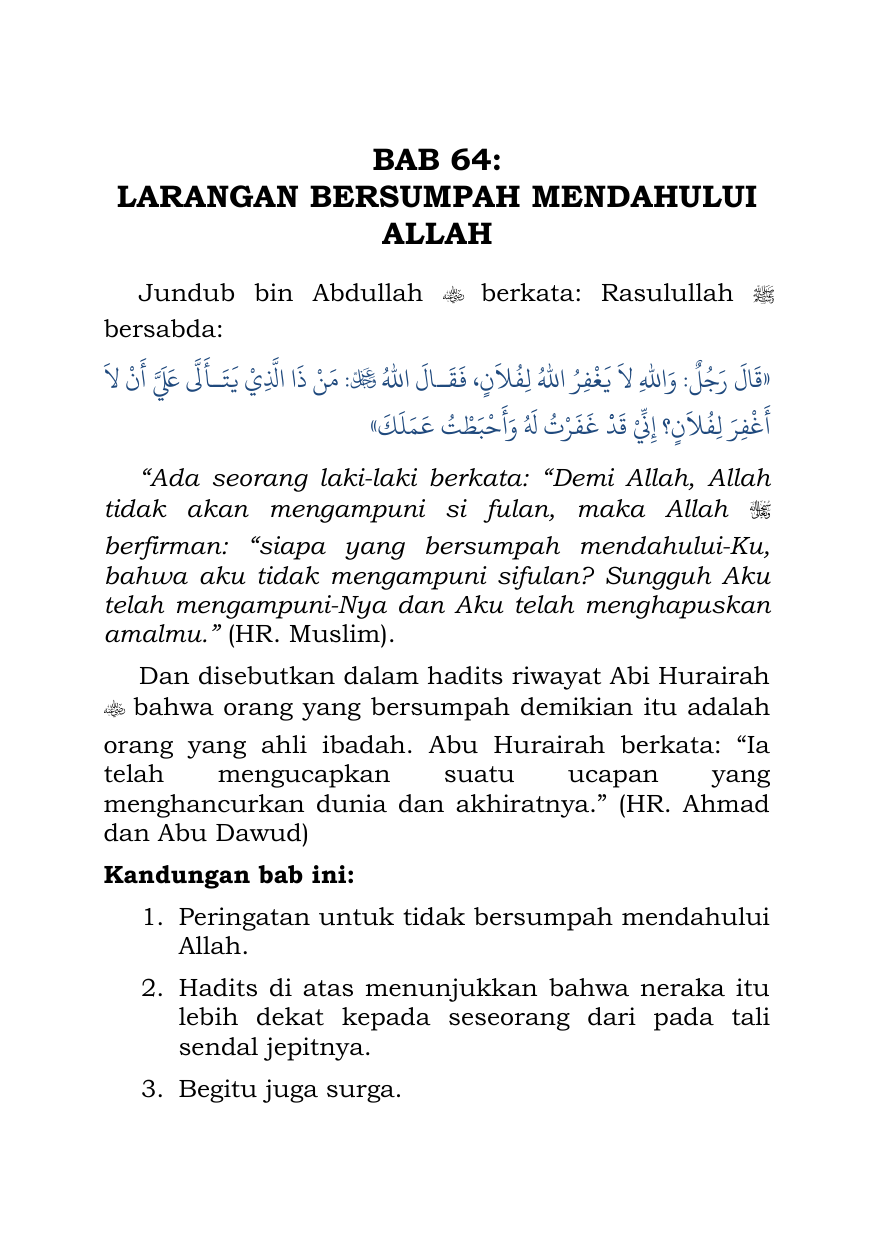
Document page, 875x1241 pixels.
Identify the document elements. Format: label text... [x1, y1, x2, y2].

text Jundub bin Abdullah س berkata: Rasulullah ج bersabda: [103, 276, 771, 343]
text «قَالَ رَجُلٌ: وَاللهِ لاَ يَغْفِرُ اللهُ لِفُلاَنٍ، فَقَالَ اللهُ ﻷ: مَنْ ذَا الَّذِيْ يَتَأَلَّى عَلَيَّ أَنْ لاَ أَغْفِرَ لِفُلاَنٍ؟ إِنِّيْ قَدْْ غَفَرْتُ لَهُ وَأَحْبَطْتُ عَمَلَكَ» [103, 356, 771, 450]
text Kandungan bab ini: [103, 860, 771, 889]
list Peringatan untuk tidak bersumpah mendahului Allah. [141, 902, 771, 960]
list Begitu juga surga. [141, 1073, 771, 1103]
list Hadits di atas menunjukkan bahwa neraka itu lebih dekat kepada seseorang dari pada tali sendal jepitnya. [141, 973, 771, 1061]
text Dan disebutkan dalam hadits riwayat Abi Hurairah س bahwa orang yang bersumpah demikian itu adalah orang yang ahli ibadah. Abu Hurairah berkata: “Ia telah mengucapkan suatu ucapan yang menghancurkan dunia dan akhiratnya.” (HR. Ahmad dan Abu Dawud) [103, 661, 771, 847]
text “ seorang laki-laki berkata: “Demi Allah, Allah tidak akan mengampuni si fulan, maka Allah ـ berfirman: “siapa yang bersumpah mendahului-Ku, bahwa aku tidak mengampuni sifulan? Sungguh Aku telah mengampuni-Nya dan Aku telah menghapuskan amalmu.” (HR. Muslim). [103, 463, 771, 649]
text BAB 64: LARANGAN BERSUMPAH MENDAHULUI ALLAH [103, 141, 771, 251]
